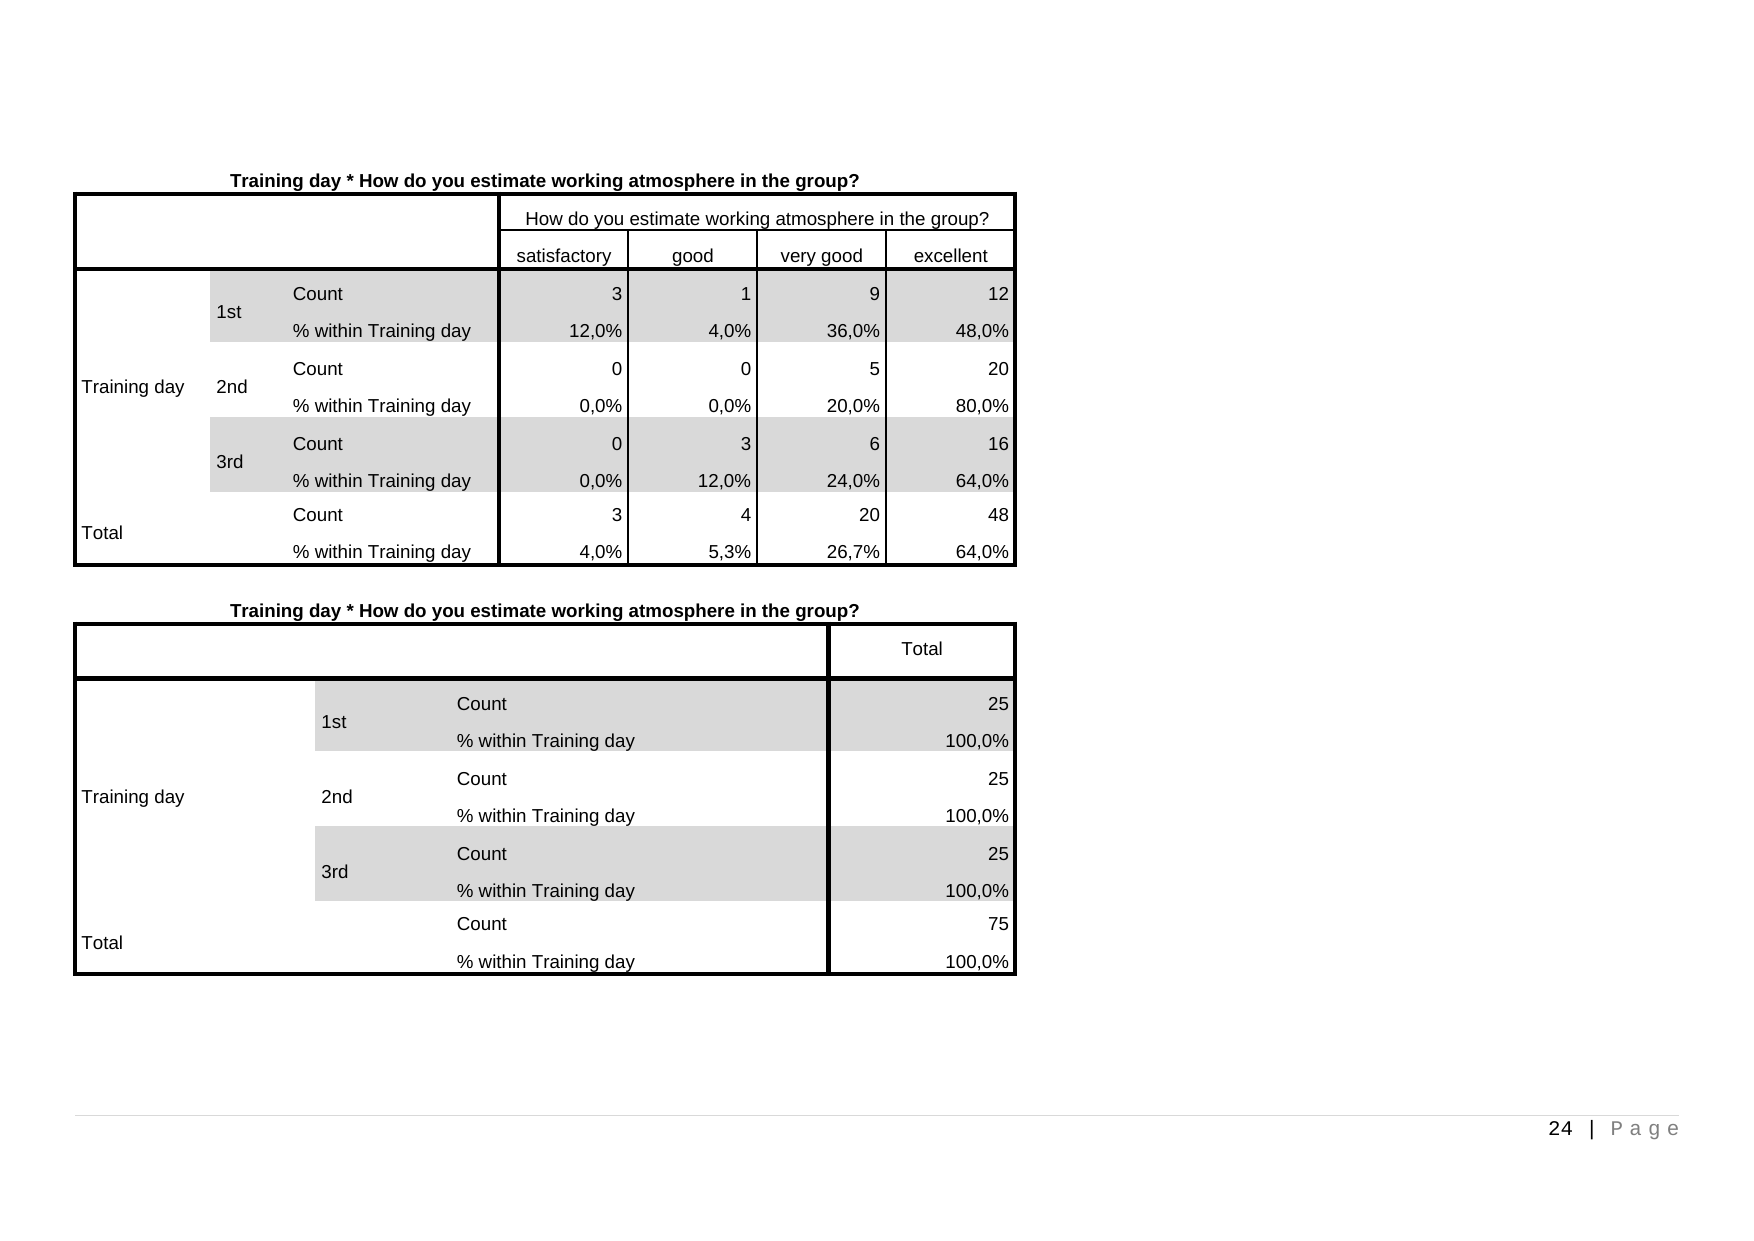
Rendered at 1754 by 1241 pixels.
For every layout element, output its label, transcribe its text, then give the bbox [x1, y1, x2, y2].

table_cell 12 [887, 271, 1013, 304]
table_cell Total [77, 901, 450, 972]
table_cell 12,0% [629, 454, 756, 492]
table_cell 3rd [210, 417, 286, 492]
table_cell 20,0% [758, 379, 885, 417]
table_cell 3rd [315, 826, 450, 901]
table_cell % within Training day [450, 714, 826, 751]
table_cell 3 [629, 417, 756, 454]
table_cell 75 [831, 901, 1013, 935]
table_cell 80,0% [887, 379, 1013, 417]
table_cell very good [758, 231, 885, 267]
table_cell Count [286, 271, 497, 304]
table_cell % within Training day [450, 935, 826, 972]
table_cell Count [450, 901, 826, 935]
table_cell % within Training day [450, 789, 826, 826]
table_cell 5 [758, 342, 885, 379]
table_cell Total [77, 492, 286, 562]
table_header Training day * How do you estimate working atmosphere in the group? [75, 588, 1015, 622]
table_cell [77, 196, 497, 267]
table_cell 4,0% [501, 525, 627, 562]
table_header Training day * How do you estimate working atmosphere in the group? [75, 158, 1015, 192]
table_cell 64,0% [887, 454, 1013, 492]
table_cell Count [286, 417, 497, 454]
table_cell 0 [629, 342, 756, 379]
table_cell % within Training day [286, 304, 497, 342]
table_cell % within Training day [450, 864, 826, 901]
table_cell 0,0% [501, 379, 627, 417]
table_cell 100,0% [831, 714, 1013, 751]
table_cell Count [286, 342, 497, 379]
table_cell [77, 626, 826, 676]
table_cell Total [831, 626, 1013, 676]
table_cell 100,0% [831, 789, 1013, 826]
table_cell 2nd [210, 342, 286, 417]
table_cell 64,0% [887, 525, 1013, 562]
table_cell 25 [831, 826, 1013, 864]
table_cell How do you estimate working atmosphere in the group? [501, 196, 1013, 229]
table_cell 1st [210, 271, 286, 342]
table_cell Count [286, 492, 497, 525]
table_cell 36,0% [758, 304, 885, 342]
table_cell 100,0% [831, 864, 1013, 901]
table_cell 3 [501, 492, 627, 525]
table_cell 20 [887, 342, 1013, 379]
table_cell 5,3% [629, 525, 756, 562]
table_cell 48 [887, 492, 1013, 525]
table_cell 25 [831, 751, 1013, 789]
table_cell 0 [501, 417, 627, 454]
table_cell excellent [887, 231, 1013, 267]
table_cell 0,0% [501, 454, 627, 492]
table_cell 16 [887, 417, 1013, 454]
table_cell 20 [758, 492, 885, 525]
table_cell % within Training day [286, 454, 497, 492]
table_cell 48,0% [887, 304, 1013, 342]
table_cell 0 [501, 342, 627, 379]
table_cell 4,0% [629, 304, 756, 342]
table_cell Count [450, 681, 826, 714]
table_cell Count [450, 751, 826, 789]
table_cell 0,0% [629, 379, 756, 417]
table_cell Count [450, 826, 826, 864]
table_cell 25 [831, 681, 1013, 714]
table_cell 26,7% [758, 525, 885, 562]
table_cell Training day [77, 681, 315, 901]
table_cell 1 [629, 271, 756, 304]
table_cell % within Training day [286, 379, 497, 417]
table_cell Training day [77, 271, 210, 492]
table_cell 100,0% [831, 935, 1013, 972]
table_cell 9 [758, 271, 885, 304]
table_cell 12,0% [501, 304, 627, 342]
table_cell 6 [758, 417, 885, 454]
table_cell 24,0% [758, 454, 885, 492]
table_cell 4 [629, 492, 756, 525]
table_cell 2nd [315, 751, 450, 826]
table_cell good [629, 231, 756, 267]
table_cell % within Training day [286, 525, 497, 562]
table_cell 1st [315, 681, 450, 751]
table_cell 3 [501, 271, 627, 304]
table_cell satisfactory [501, 231, 627, 267]
